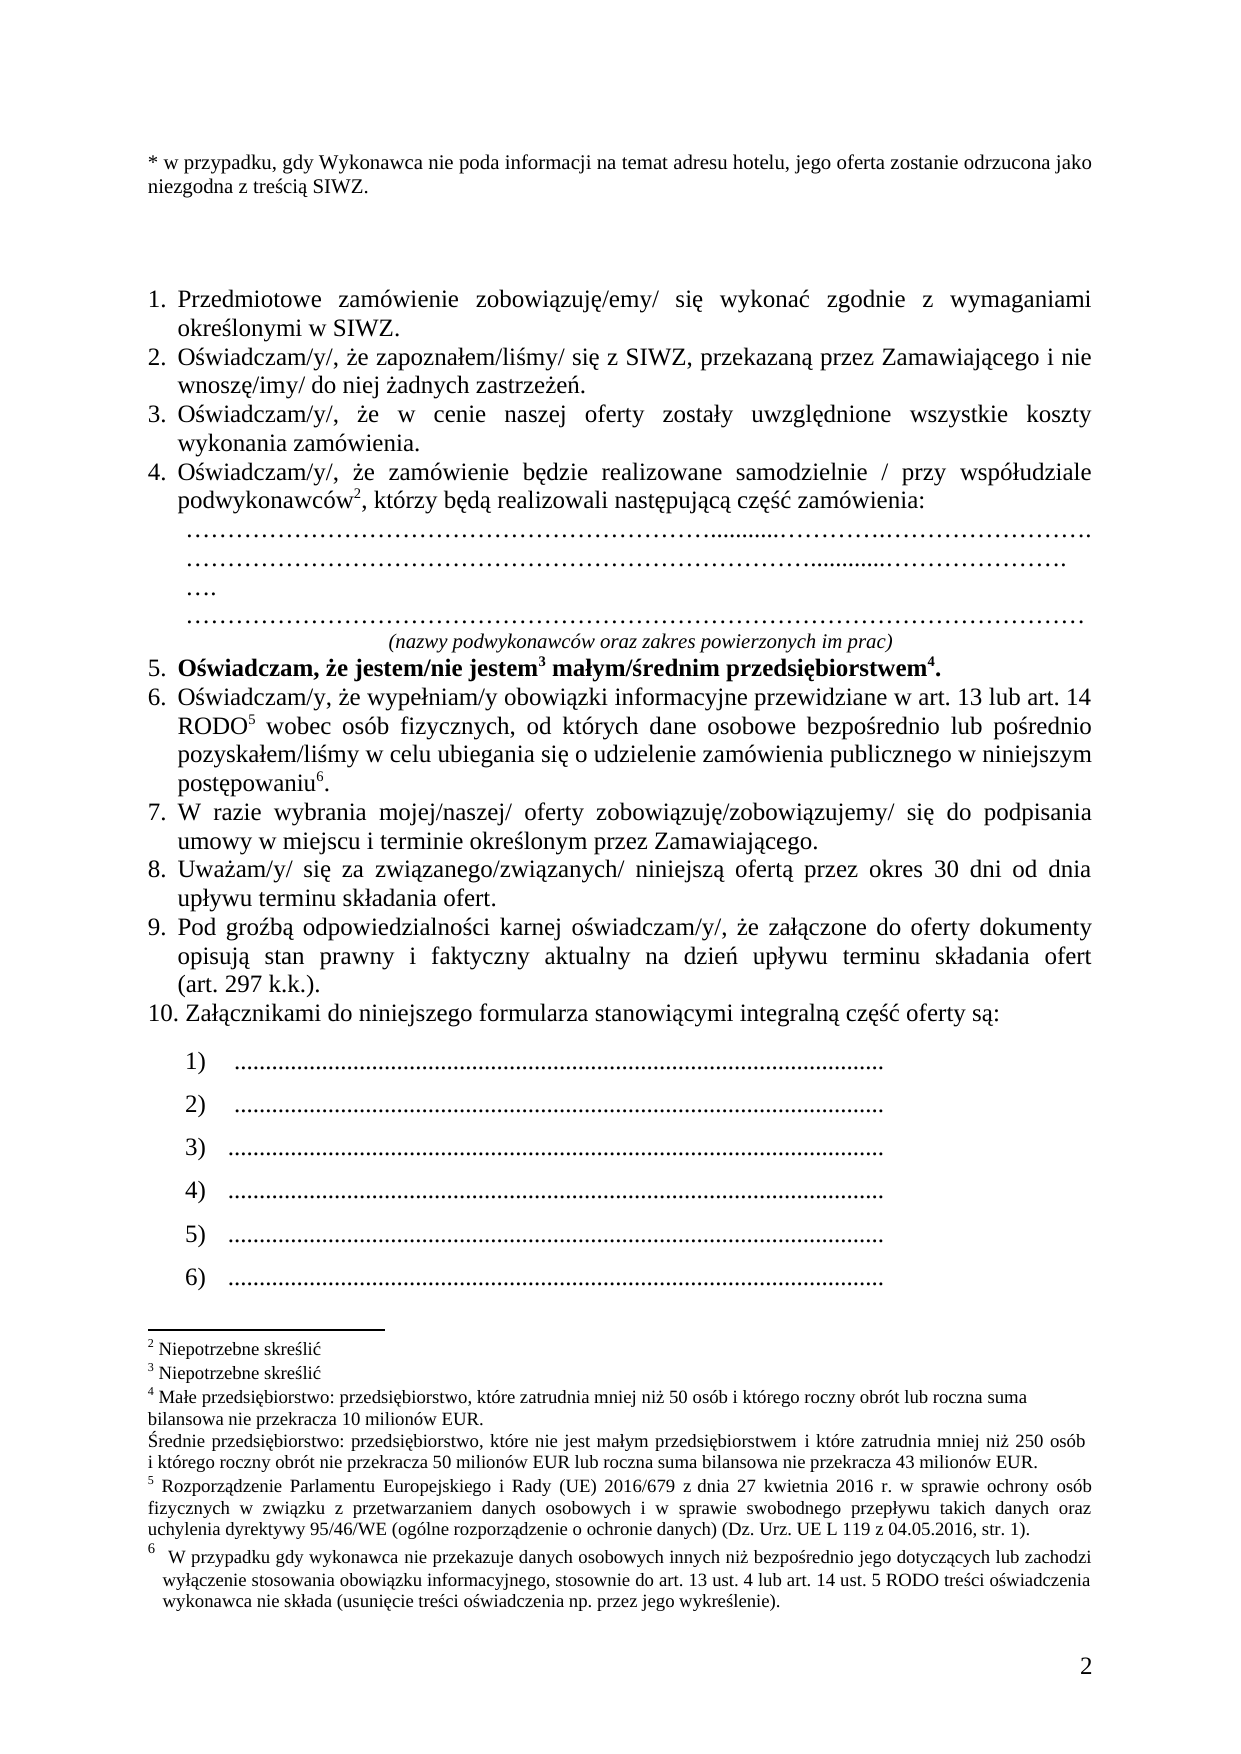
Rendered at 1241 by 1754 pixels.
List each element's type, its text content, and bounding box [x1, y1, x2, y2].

text 2) ........................................................................................................ [185, 1089, 1092, 1118]
list Uważam/y/ się za związanego/związanych/ niniejszą ofertą przez okres 30 dni od dnia upływu terminu składania ofert. [148, 854, 1092, 912]
list Oświadczam, że jestem/nie jestem małym/średnim przedsiębiorstwem. [148, 653, 1092, 682]
list * w przypadku, gdy Wykonawca nie poda informacji na temat adresu hotelu, jego oferta zostanie odrzucona jako niezgodna z treścią SIWZ. [148, 150, 1092, 198]
list Oświadczam/y, że wypełniam/y obowiązki informacyjne przewidziane w art. 13 lub art. 14 RODO wobec osób fizycznych, od których dane osobowe bezpośrednio lub pośrednio pozyskałem/liśmy w celu ubiegania się o udzielenie zamówienia publicznego w niniejszym postępowaniu. [148, 682, 1092, 797]
list Oświadczam/y/, że w cenie naszej oferty zostały uwzględnione wszystkie koszty wykonania zamówienia. [148, 399, 1092, 457]
text 3) ......................................................................................................... [185, 1132, 1092, 1161]
list W razie wybrania mojej/naszej/ oferty zobowiązuję/zobowiązujemy/ się do podpisania umowy w miejscu i terminie określonym przez Zamawiającego. [148, 797, 1092, 854]
text …………………………………………………………………............………………….….……………………………………………………………………………………………… [185, 543, 1092, 629]
text 1) ........................................................................................................ [185, 1046, 1092, 1075]
text 4) ......................................................................................................... [185, 1176, 1092, 1204]
list Oświadczam/y/, że zamówienie będzie realizowane samodzielnie / przy współudziale podwykonawców, którzy będą realizowali następującą część zamówienia: [148, 457, 1092, 514]
text 5) ......................................................................................................... [185, 1219, 1092, 1247]
list Oświadczam/y/, że zapoznałem/liśmy/ się z SIWZ, przekazaną przez Zamawiającego i nie wnoszę/imy/ do niej żadnych zastrzeżeń. [148, 342, 1092, 399]
text ………………………………………………………...........………….……………………. [185, 514, 1092, 543]
text (nazwy podwykonawców oraz zakres powierzonych im prac) [185, 629, 1092, 653]
list Przedmiotowe zamówienie zobowiązuję/emy/ się wykonać zgodnie z wymaganiami określonymi w SIWZ. [148, 284, 1092, 342]
text 10. Załącznikami do niniejszego formularza stanowiącymi integralną część oferty są: [148, 998, 1092, 1027]
list Pod groźbą odpowiedzialności karnej oświadczam/y/, że załączone do oferty dokumenty opisują stan prawny i faktyczny aktualny na dzień upływu terminu składania ofert (art. 297 k.k.). [148, 912, 1092, 998]
text 6) ......................................................................................................... [185, 1262, 1092, 1291]
